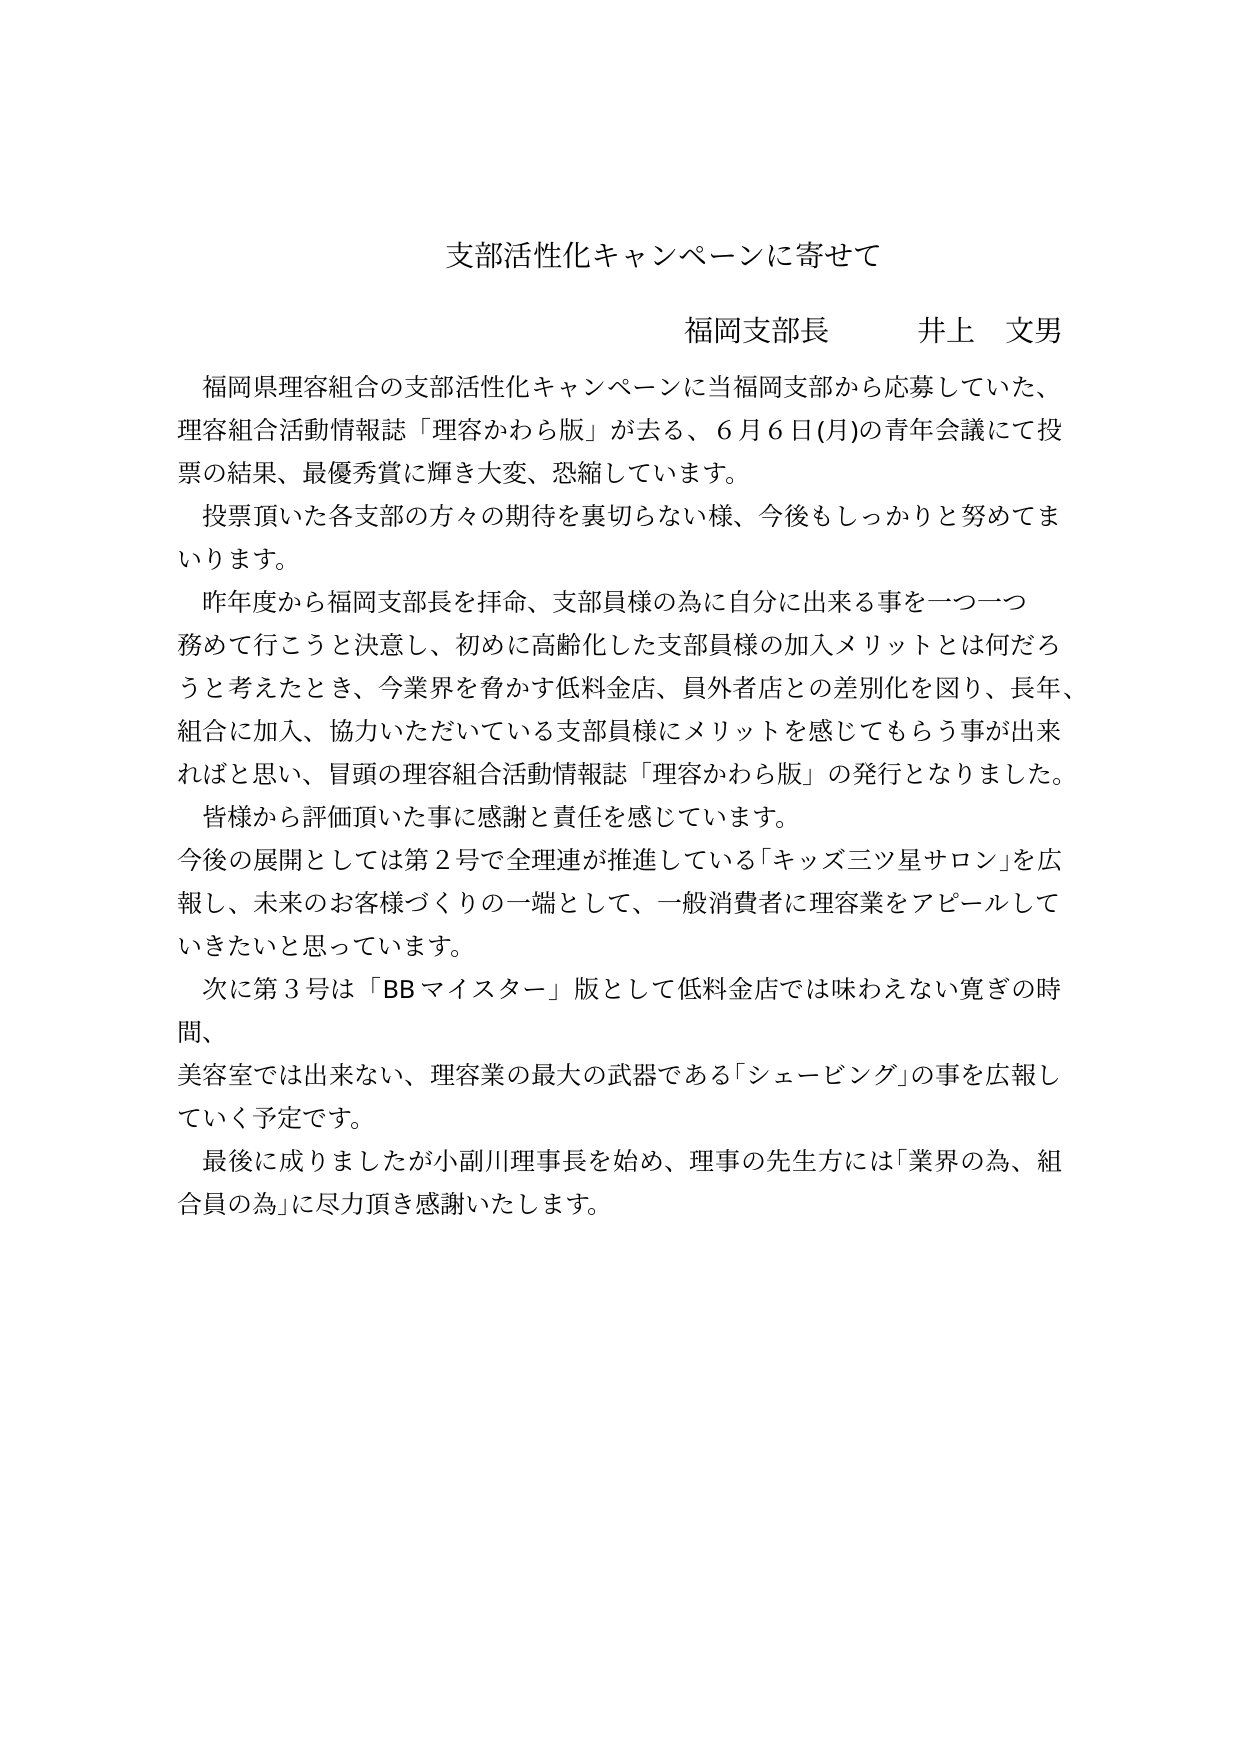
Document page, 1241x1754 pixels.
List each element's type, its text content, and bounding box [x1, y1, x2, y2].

text 投票頂いた各支部の方々の期待を裏切らない様、今後もしっかりと努めてまいります。 [177, 496, 1063, 576]
text 務めて行こうと決意し、初めに高齢化した支部員様の加入メリットとは何だろうと考えたとき、今業界を脅かす低料金店、員外者店との差別化を図り、長年、組合に加入、協力いただいている支部員様にメリットを感じてもらう事が出来ればと思い、冒頭の理容組合活動情報誌「理容かわら版」の発行となりました。 [177, 624, 1063, 791]
text 今後の展開としては第２号で全理連が推進している｢キッズ三ツ星サロン｣を広報し、未来のお客様づくりの一端として、一般消費者に理容業をアピールしていきたいと思っています。 [177, 839, 1063, 963]
text 福岡支部長 井上 文男 [177, 292, 1063, 367]
text 皆様から評価頂いた事に感謝と責任を感じています。 [177, 797, 1063, 834]
text 福岡県理容組合の支部活性化キャンペーンに当福岡支部から応募していた、理容組合活動情報誌「理容かわら版」が去る、６月６日(月)の青年会議にて投票の結果、最優秀賞に輝き大変、恐縮しています。 [177, 367, 1063, 491]
text 最後に成りましたが小副川理事長を始め、理事の先生方には｢業界の為、組合員の為｣に尽力頂き感謝いたします。 [177, 1141, 1063, 1221]
text 美容室では出来ない、理容業の最大の武器である｢シェービング｣の事を広報していく予定です。 [177, 1054, 1063, 1135]
text 次に第３号は「BBマイスター」版として低料金店では味わえない寛ぎの時間、 [177, 969, 1063, 1049]
text 昨年度から福岡支部長を拝命、支部員様の為に自分に出来る事を一つ一つ [177, 582, 1063, 619]
text 支部活性化キャンペーンに寄せて [177, 217, 1063, 292]
